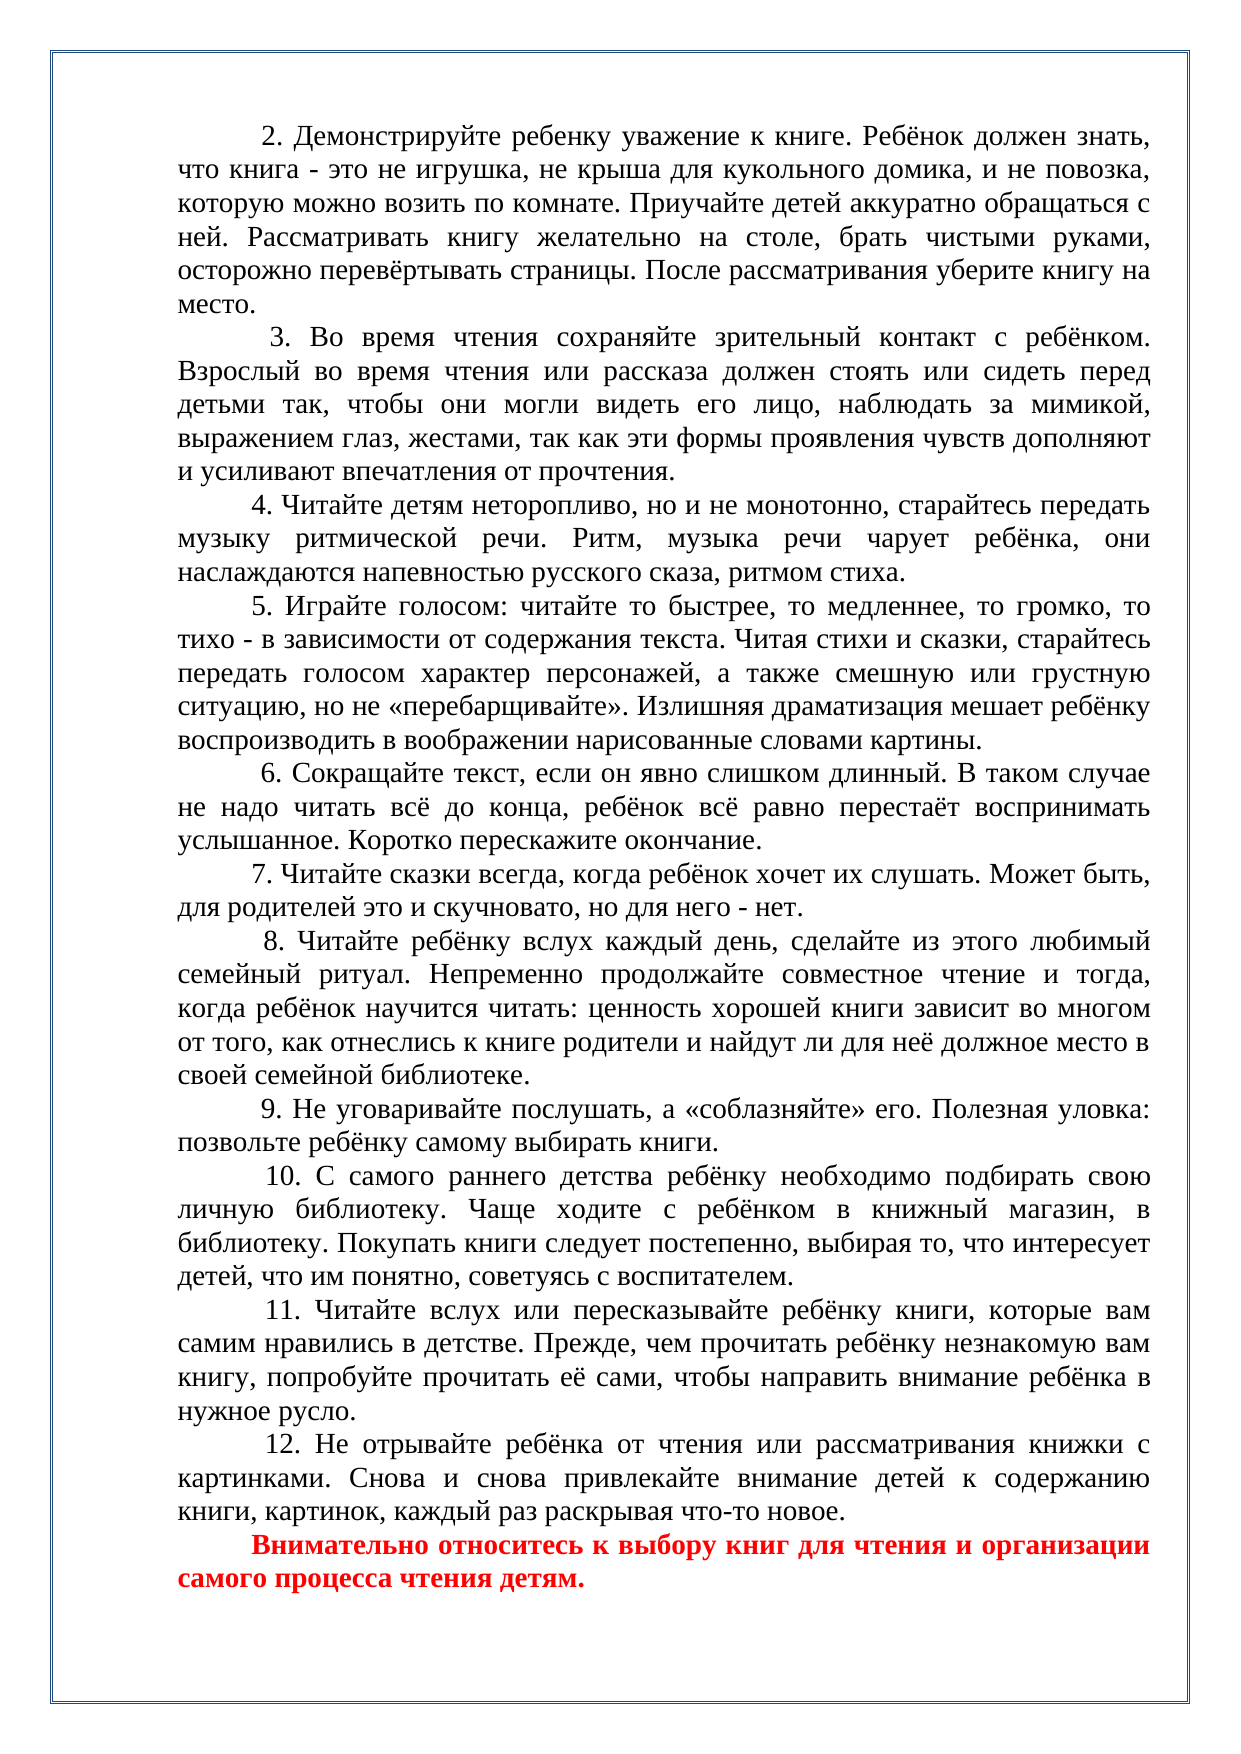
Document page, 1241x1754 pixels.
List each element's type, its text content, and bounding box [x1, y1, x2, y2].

text 7. Читайте сказки всегда, когда ребёнок хочет их слушать. Может быть, для родителей это и скучновато, но для него - нет. [177, 856, 1152, 923]
text 5. Играйте голосом: читайте то быстрее, то медленнее, то громко, то тихо - в зависимости от содержания текста. Читая стихи и сказки, старайтесь передать голосом характер персонажей, а также смешную или грустную ситуацию, но не «перебарщивайте». Излишняя драматизация мешает ребёнку воспроизводить в воображении нарисованные словами картины. [177, 588, 1152, 755]
text 12. Не отрывайте ребёнка от чтения или рассматривания книжки с картинками. Снова и снова привлекайте внимание детей к содержанию книги, картинок, каждый раз раскрывая что-то новое. [177, 1426, 1152, 1527]
text 2. Демонстрируйте ребенку уважение к книге. Ребёнок должен знать, что книга - это не игрушка, не крыша для кукольного домика, и не повозка, которую можно возить по комнате. Приучайте детей аккуратно обращаться с ней. Рассматривать книгу желательно на столе, брать чистыми руками, осторожно перевёртывать страницы. После рассматривания уберите книгу на место. [177, 118, 1152, 319]
text 8. Читайте ребёнку вслух каждый день, сделайте из этого любимый семейный ритуал. Непременно продолжайте совместное чтение и тогда, когда ребёнок научится читать: ценность хорошей книги зависит во многом от того, как отнеслись к книге родители и найдут ли для неё должное место в своей семейной библиотеке. [177, 923, 1152, 1091]
text 10. С самого раннего детства ребёнку необходимо подбирать свою личную библиотеку. Чаще ходите с ребёнком в книжный магазин, в библиотеку. Покупать книги следует постепенно, выбирая то, что интересует детей, что им понятно, советуясь с воспитателем. [177, 1158, 1152, 1292]
text Внимательно относитесь к выбору книг для чтения и организации самого процесса чтения детям. [177, 1527, 1152, 1594]
text 6. Сокращайте текст, если он явно слишком длинный. В таком случае не надо читать всё до конца, ребёнок всё равно перестаёт воспринимать услышанное. Коротко перескажите окончание. [177, 755, 1152, 856]
text 11. Читайте вслух или пересказывайте ребёнку книги, которые вам самим нравились в детстве. Прежде, чем прочитать ребёнку незнакомую вам книгу, попробуйте прочитать её сами, чтобы направить внимание ребёнка в нужное русло. [177, 1292, 1152, 1426]
text 9. Не уговаривайте послушать, а «соблазняйте» его. Полезная уловка: позвольте ребёнку самому выбирать книги. [177, 1091, 1152, 1158]
text 4. Читайте детям неторопливо, но и не монотонно, старайтесь передать музыку ритмической речи. Ритм, музыка речи чарует ребёнка, они наслаждаются напевностью русского сказа, ритмом стиха. [177, 487, 1152, 588]
text 3. Во время чтения сохраняйте зрительный контакт с ребёнком. Взрослый во время чтения или рассказа должен стоять или сидеть перед детьми так, чтобы они могли видеть его лицо, наблюдать за мимикой, выражением глаз, жестами, так как эти формы проявления чувств дополняют и усиливают впечатления от прочтения. [177, 319, 1152, 487]
